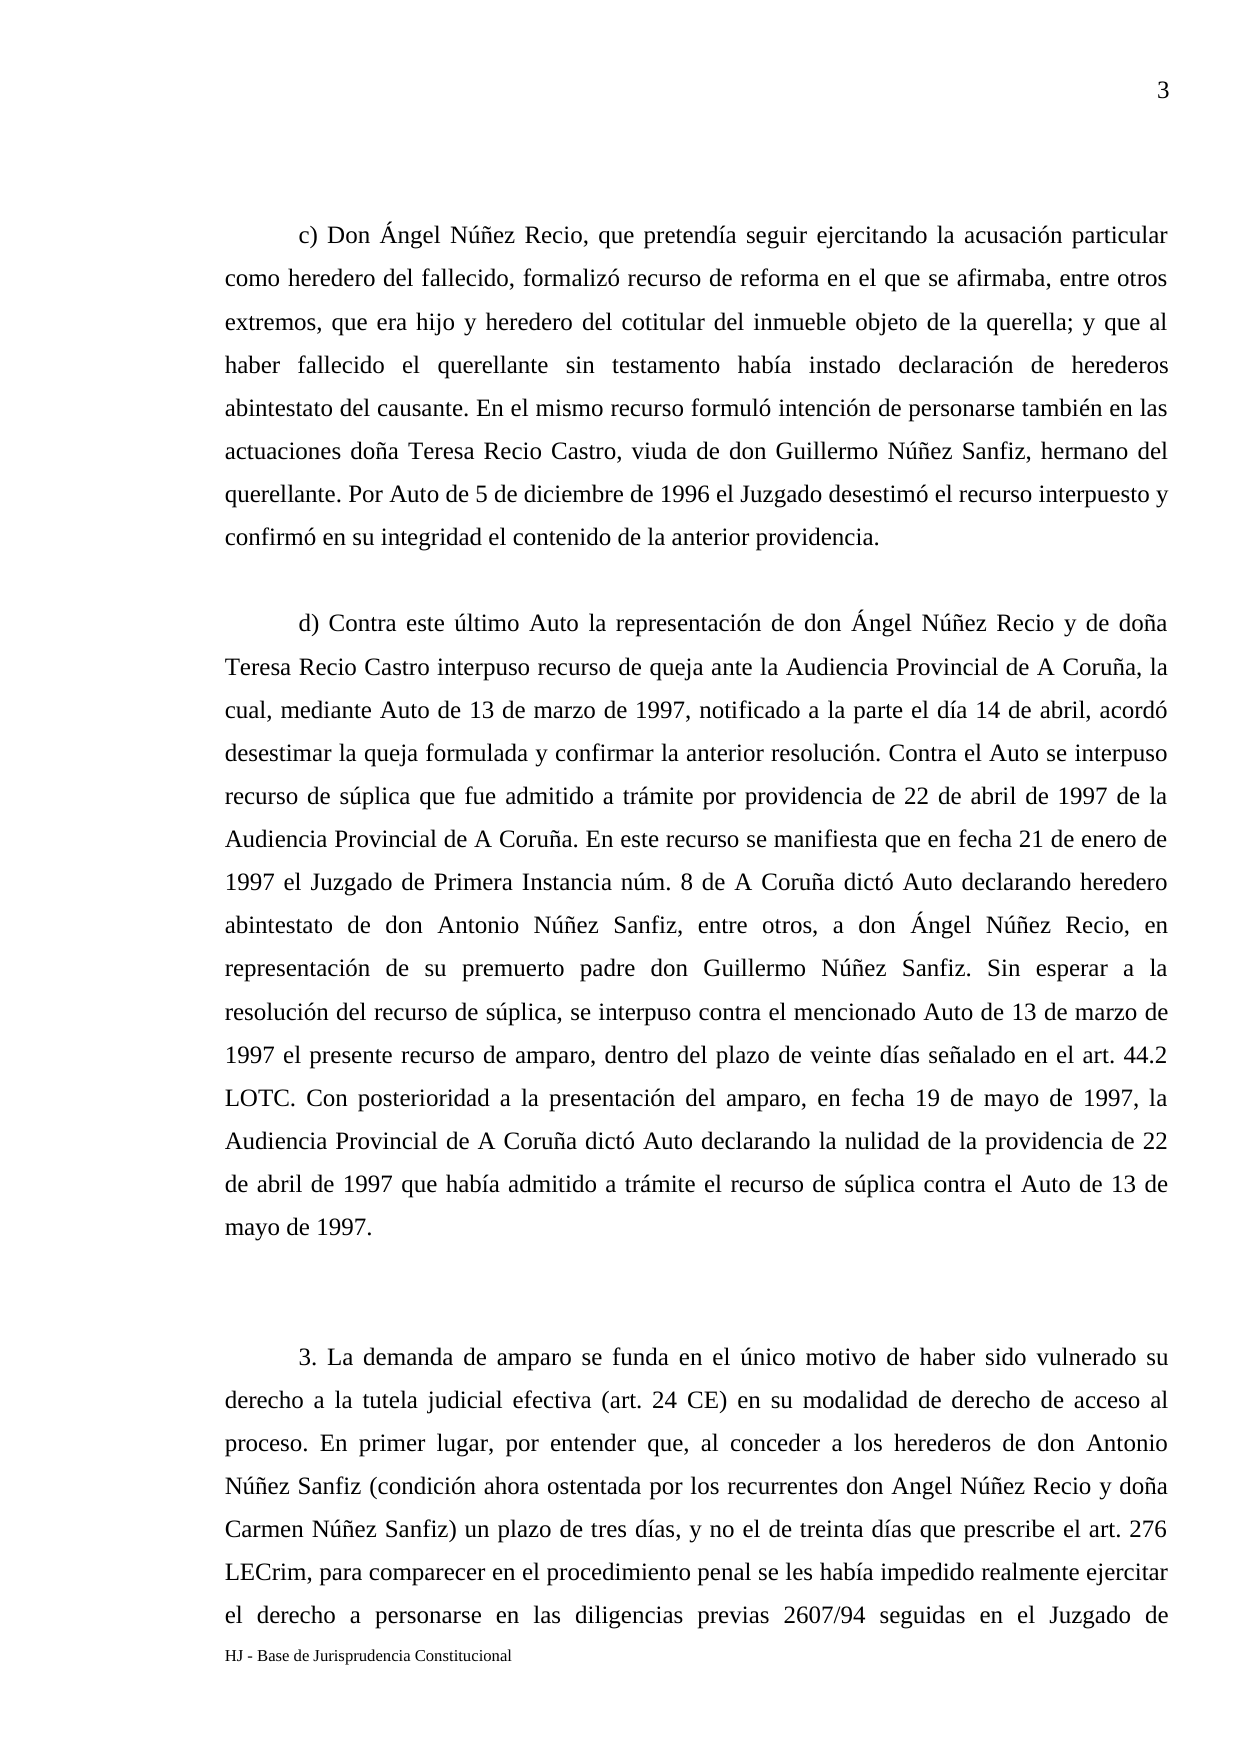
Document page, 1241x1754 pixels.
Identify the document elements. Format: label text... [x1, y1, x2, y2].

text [224, 1342, 1169, 1629]
text d) Contra este último Auto la representación de don Ángel Núñez Recio y de doña Teresa Recio Castro interpuso recurso de queja ante la Audiencia Provincial de A Coruña, la cual, mediante Auto de 13 de marzo de 1997, notificado a la parte el día 14 de abril, acordó desestimar la queja formulada y confirmar la anterior resolución. Contra el Auto se interpuso recurso de súplica que fue admitido a trámite por providencia de 22 de abril de 1997 de la Audiencia Provincial de A Coruña. En este recurso se manifiesta que en fecha 21 de enero de 1997 el Juzgado de Primera Instancia núm. 8 de A Coruña dictó Auto declarando heredero abintestato de don Antonio Núñez Sanfiz, entre otros, a don Ángel Núñez Recio, en representación de su premuerto padre don Guillermo Núñez Sanfiz. Sin esperar a la resolución del recurso de súplica, se interpuso contra el mencionado Auto de 13 de marzo de 1997 el presente recurso de amparo, dentro del plazo de veinte días señalado en el art. 44.2 LOTC. Con posterioridad a la presentación del amparo, en fecha 19 de mayo de 1997, la Audiencia Provincial de A Coruña dictó Auto declarando la nulidad de la providencia de 22 de abril de 1997 que había admitido a trámite el recurso de súplica contra el Auto de 13 de mayo de 1997. [224, 608, 1169, 1241]
text c) Don Ángel Núñez Recio, que pretendía seguir ejercitando la acusación particular como heredero del fallecido, formalizó recurso de reforma en el que se afirmaba, entre otros extremos, que era hijo y heredero del cotitular del inmueble objeto de la querella; y que al haber fallecido el querellante sin testamento había instado declaración de herederos abintestato del causante. En el mismo recurso formuló intención de personarse también en las actuaciones doña Teresa Recio Castro, viuda de don Guillermo Núñez Sanfiz, hermano del querellante. Por Auto de 5 de diciembre de 1996 el Juzgado desestimó el recurso interpuesto y confirmó en su integridad el contenido de la anterior providencia. [224, 220, 1169, 551]
